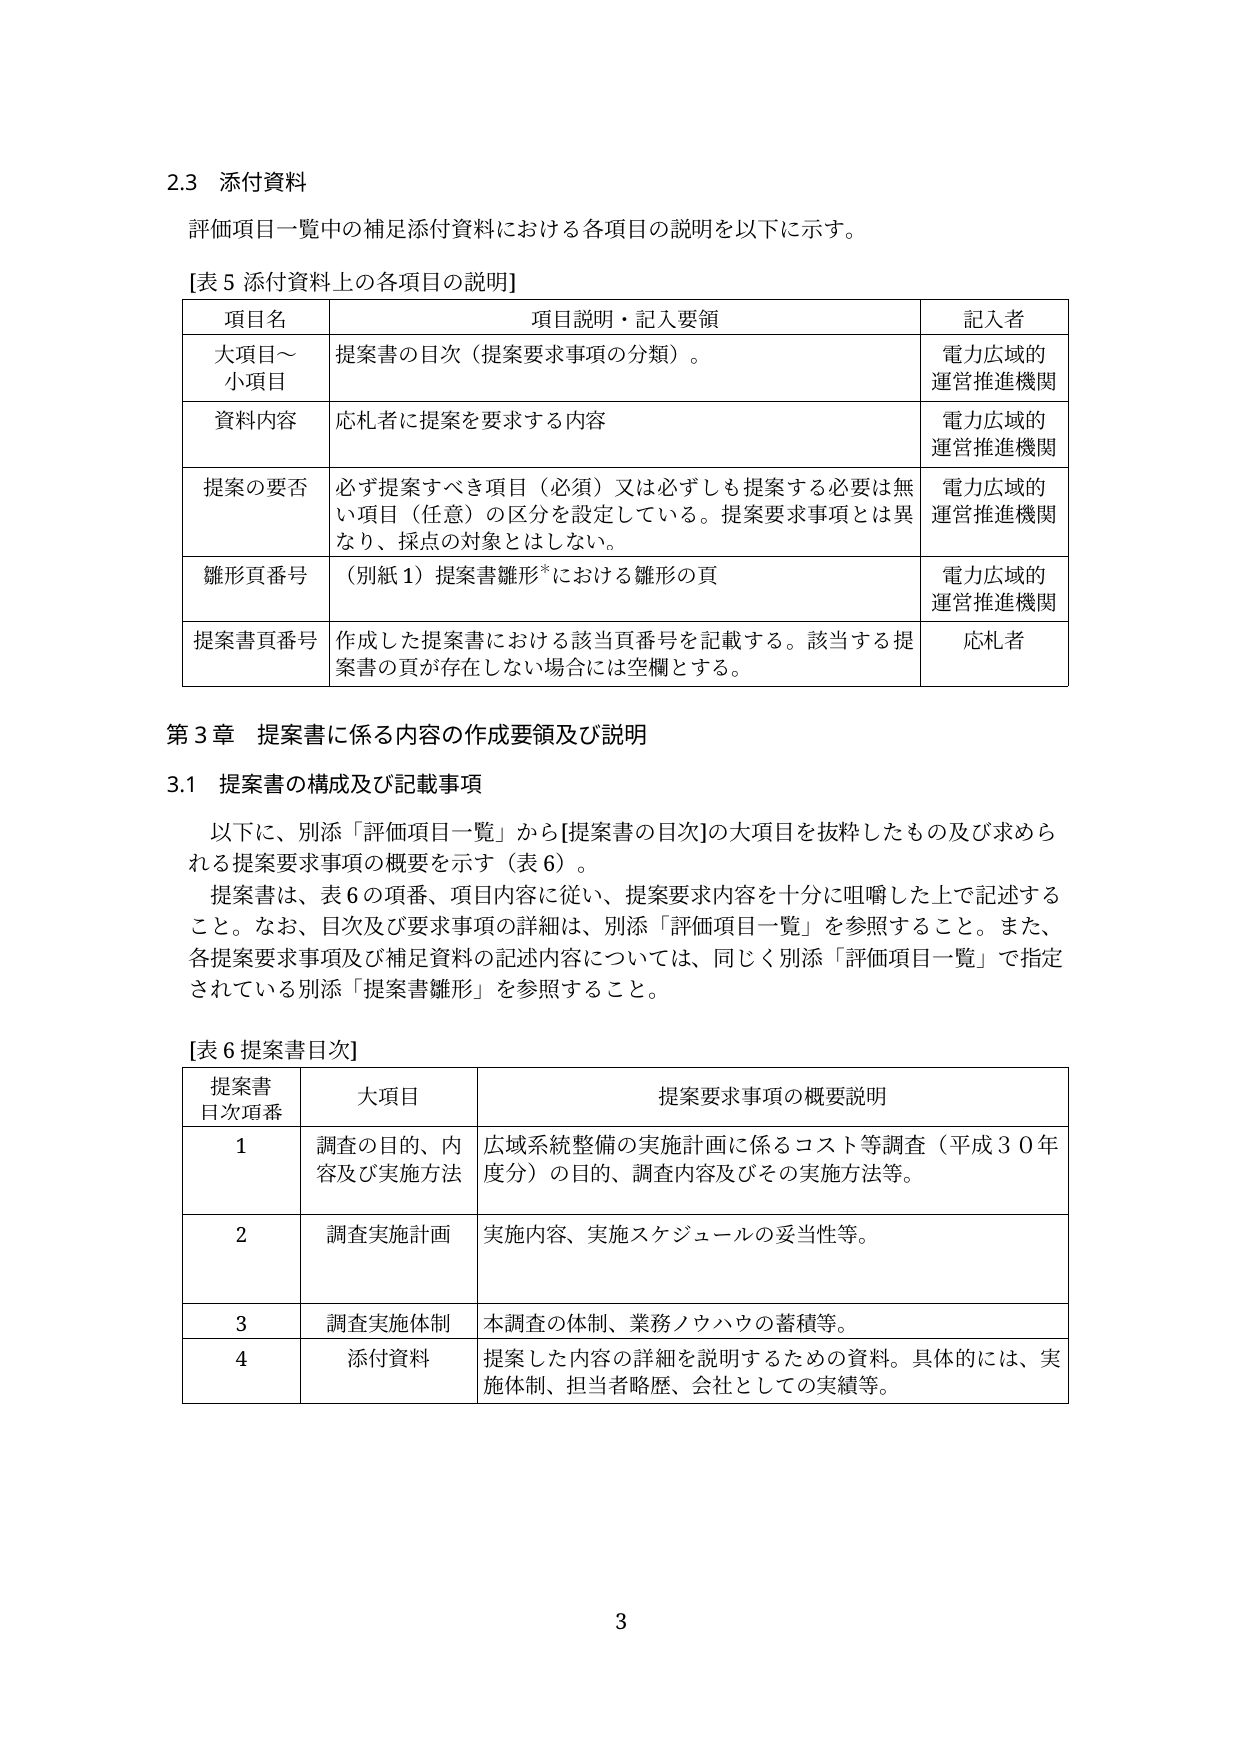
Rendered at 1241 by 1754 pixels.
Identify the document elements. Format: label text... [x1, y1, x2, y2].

table_cell 提案書頁番号 [183, 622, 329, 686]
text 以下に、別添「評価項目一覧」から[提案書の目次]の大項目を抜粋したもの及び求められる提案要求事項の概要を示す（表6）。 [188, 815, 1075, 878]
table_cell 調査実施計画 [301, 1215, 477, 1303]
table_cell 4 [183, 1339, 300, 1403]
table_cell （別紙1）提案書雛形＊における雛形の頁 [330, 557, 920, 621]
table_header 項目説明・記入要領 [330, 300, 920, 334]
subtitle 3.1 提案書の構成及び記載事項 [167, 767, 1075, 799]
table_cell 3 [183, 1304, 300, 1338]
text [表6 提案書目次] [188, 1033, 1075, 1065]
text 提案書は、表6の項番、項目内容に従い、提案要求内容を十分に咀嚼した上で記述すること。なお、目次及び要求事項の詳細は、別添「評価項目一覧」を参照すること。また、各提案要求事項及び補足資料の記述内容については、同じく別添「評価項目一覧」で指定されている別添「提案書雛形」を参照すること。 [188, 878, 1075, 1004]
table_cell 大項目～ 小項目 [183, 335, 329, 401]
table_cell 2 [183, 1215, 300, 1303]
table_cell 電力広域的 運営推進機関 [921, 557, 1068, 621]
table_header 項目名 [183, 300, 329, 334]
table_cell 広域系統整備の実施計画に係るコスト等調査（平成３０年度分）の目的、調査内容及びその実施方法等。 [478, 1127, 1068, 1214]
table_cell 電力広域的 運営推進機関 [921, 468, 1068, 556]
text [表5 添付資料上の各項目の説明] [188, 265, 1075, 296]
table_cell 実施内容、実施スケジュールの妥当性等。 [478, 1215, 1068, 1303]
table_cell 提案書の目次（提案要求事項の分類）。 [330, 335, 920, 401]
table_cell 提案の要否 [183, 468, 329, 556]
table_cell 資料内容 [183, 402, 329, 467]
table_cell 応札者 [921, 622, 1068, 686]
table_cell 本調査の体制、業務ノウハウの蓄積等。 [478, 1304, 1068, 1338]
table_cell 雛形頁番号 [183, 557, 329, 621]
table_cell 電力広域的 運営推進機関 [921, 402, 1068, 467]
table_header 大項目 [301, 1068, 477, 1126]
table_header 提案要求事項の概要説明 [478, 1068, 1068, 1126]
table_cell 応札者に提案を要求する内容 [330, 402, 920, 467]
table_cell 作成した提案書における該当頁番号を記載する。該当する提案書の頁が存在しない場合には空欄とする。 [330, 622, 920, 686]
table_cell 添付資料 [301, 1339, 477, 1403]
table_cell 必ず提案すべき項目（必須）又は必ずしも提案する必要は無い項目（任意）の区分を設定している。提案要求事項とは異なり、採点の対象とはしない。 [330, 468, 920, 556]
table_cell 提案した内容の詳細を説明するための資料。具体的には、実施体制、担当者略歴、会社としての実績等。 [478, 1339, 1068, 1403]
table_cell 調査の目的、内容及び実施方法 [301, 1127, 477, 1214]
table_cell 調査実施体制 [301, 1304, 477, 1338]
table_cell 電力広域的 運営推進機関 [921, 335, 1068, 401]
table_cell 1 [183, 1127, 300, 1214]
subtitle 2.3 添付資料 [167, 165, 1075, 197]
subtitle 第3章 提案書に係る内容の作成要領及び説明 [167, 717, 1075, 750]
table_header 記入者 [921, 300, 1068, 334]
text 評価項目一覧中の補足添付資料における各項目の説明を以下に示す。 [188, 212, 1075, 244]
table_header 提案書 目次項番 [183, 1068, 300, 1126]
